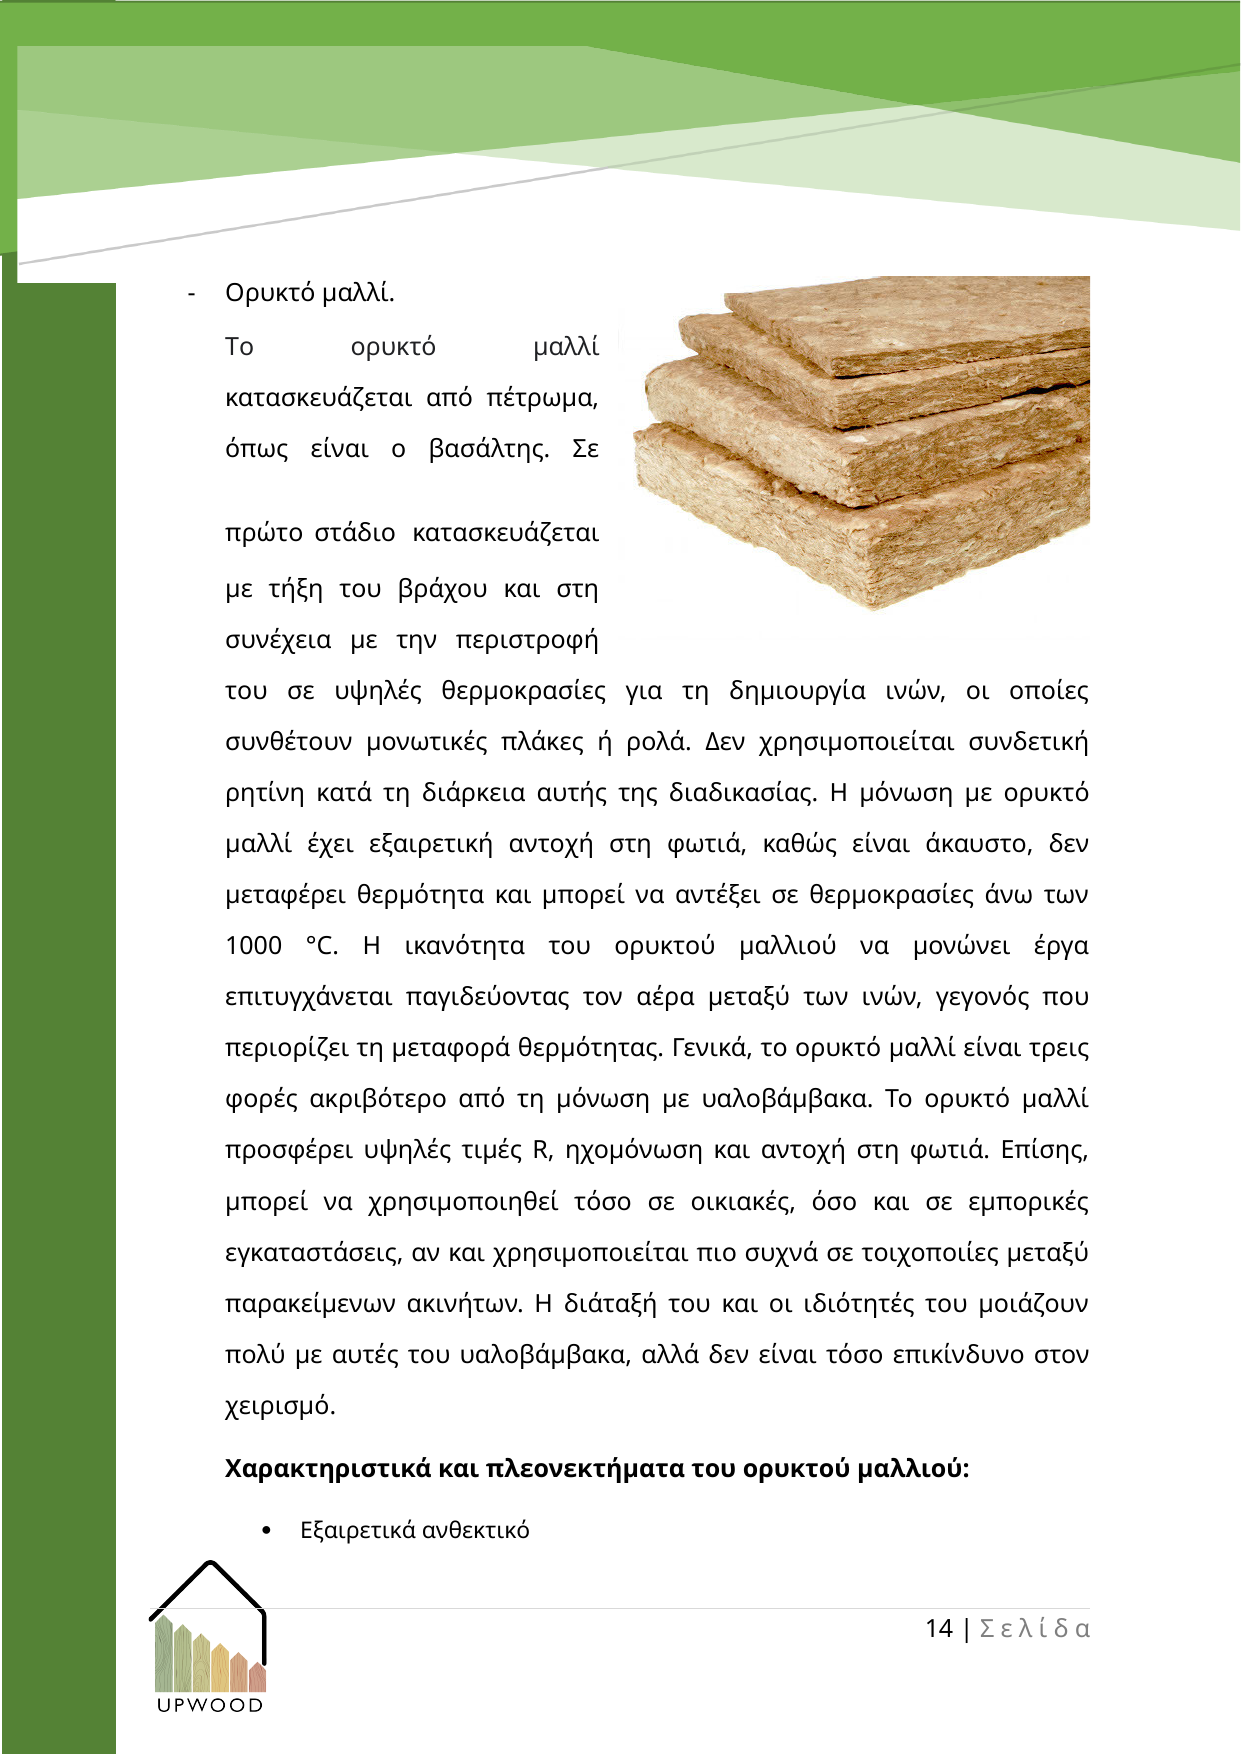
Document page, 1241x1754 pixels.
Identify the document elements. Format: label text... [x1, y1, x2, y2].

list Εξαιρετικά ανθεκτικό [262, 1514, 1090, 1546]
picture [148, 1560, 267, 1712]
text Το ορυκτό μαλλί κατασκευάζεται από πέτρωμα, όπως είναι ο βασάλτης. Σε πρώτο στάδιο κατασκευάζεται με τήξη του βράχου και στη συνέχεια με την περιστροφή του σε υψηλές θερμοκρασίες για τη δημιουργία ινών, οι οποίες συνθέτουν μονωτικές πλάκες ή ρολά. Δεν χρησιμοποιείται συνδετική ρητίνη κατά τη διάρκεια αυτής της διαδικασίας. Η μόνωση με ορυκτό μαλλί έχει εξαιρετική αντοχή στη φωτιά, καθώς είναι άκαυστο, δεν μεταφέρει θερμότητα και μπορεί να αντέξει σε θερμοκρασίες άνω των 1000 °C. Η ικανότητα του ορυκτού μαλλιού να μονώνει έργα επιτυγχάνεται παγιδεύοντας τον αέρα μεταξύ των ινών, γεγονός που περιορίζει τη μεταφορά θερμότητας. Γενικά, το ορυκτό μαλλί είναι τρεις φορές ακριβότερο από τη μόνωση με υαλοβάμβακα. Το ορυκτό μαλλί προσφέρει υψηλές τιμές R, ηχομόνωση και αντοχή στη φωτιά. Επίσης, μπορεί να χρησιμοποιηθεί τόσο σε οικιακές, όσο και σε εμπορικές εγκαταστάσεις, αν και χρησιμοποιείται πιο συχνά σε τοιχοποιίες μεταξύ παρακείμενων ακινήτων. Η διάταξή του και οι ιδιότητές του μοιάζουν πολύ με αυτές του υαλοβάμβακα, αλλά δεν είναι τόσο επικίνδυνο στον χειρισμό. [225, 328, 1090, 1421]
text Χαρακτηριστικά και πλεονεκτήματα του ορυκτού μαλλιού: [225, 1451, 1090, 1485]
picture [17, 46, 1241, 640]
list Ορυκτό μαλλί. [187, 275, 1090, 309]
